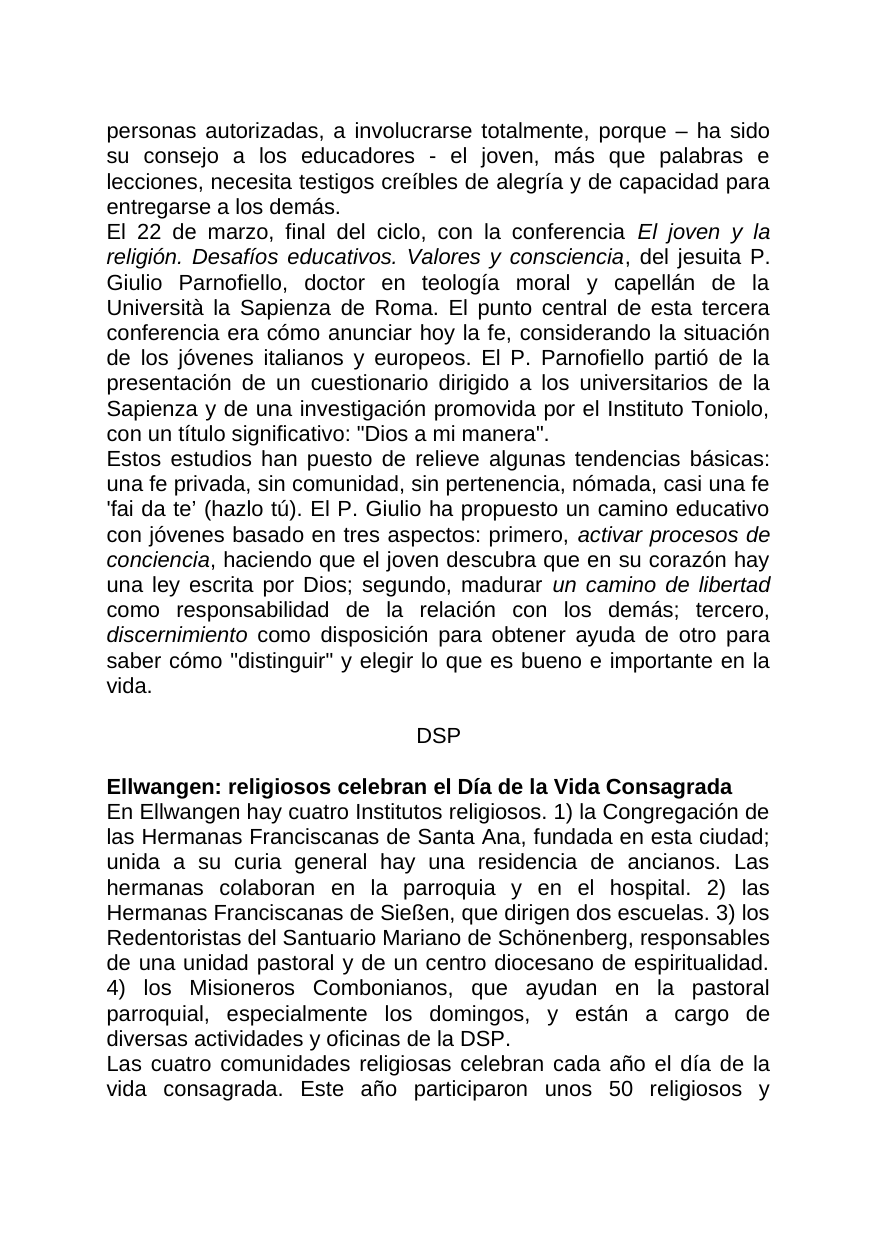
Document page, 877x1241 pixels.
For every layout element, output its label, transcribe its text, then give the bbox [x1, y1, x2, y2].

text En Ellwangen hay cuatro Institutos religiosos. 1) la Congregación de las Hermanas Franciscanas de Santa Ana, fundada en esta ciudad; unida a su curia general hay una residencia de ancianos. Las hermanas colaboran en la parroquia y en el hospital. 2) las Hermanas Franciscanas de Sießen, que dirigen dos escuelas. 3) los Redentoristas del Santuario Mariano de Schönenberg, responsables de una unidad pastoral y de un centro diocesano de espiritualidad. 4) los Misioneros Combonianos, que ayudan en la pastoral parroquial, especialmente los domingos, y están a cargo de diversas actividades y oficinas de la DSP. [106, 799, 771, 1051]
text DSP [106, 723, 771, 748]
text Estos estudios han puesto de relieve algunas tendencias básicas: una fe privada, sin comunidad, sin pertenencia, nómada, casi una fe 'fai da te’ (hazlo tú). El P. Giulio ha propuesto un camino educativo con jóvenes basado en tres aspectos: primero, activar procesos de conciencia, haciendo que el joven descubra que en su corazón hay una ley escrita por Dios; segundo, madurar un camino de libertad como responsabilidad de la relación con los demás; tercero, discernimiento como disposición para obtener ayuda de otro para saber cómo "distinguir" y elegir lo que es bueno e importante en la vida. [106, 446, 771, 698]
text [106, 118, 771, 219]
text El 22 de marzo, final del ciclo, con la conferencia El joven y la religión. Desafíos educativos. Valores y consciencia, del jesuita P. Giulio Parnofiello, doctor en teología moral y capellán de la Università la Sapienza de Roma. El punto central de esta tercera conferencia era cómo anunciar hoy la fe, considerando la situación de los jóvenes italianos y europeos. El P. Parnofiello partió de la presentación de un cuestionario dirigido a los universitarios de la Sapienza y de una investigación promovida por el Instituto Toniolo, con un título significativo: "Dios a mi manera". [106, 219, 771, 446]
text Ellwangen: religiosos celebran el Día de la Vida Consagrada [106, 773, 771, 799]
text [106, 1051, 771, 1101]
